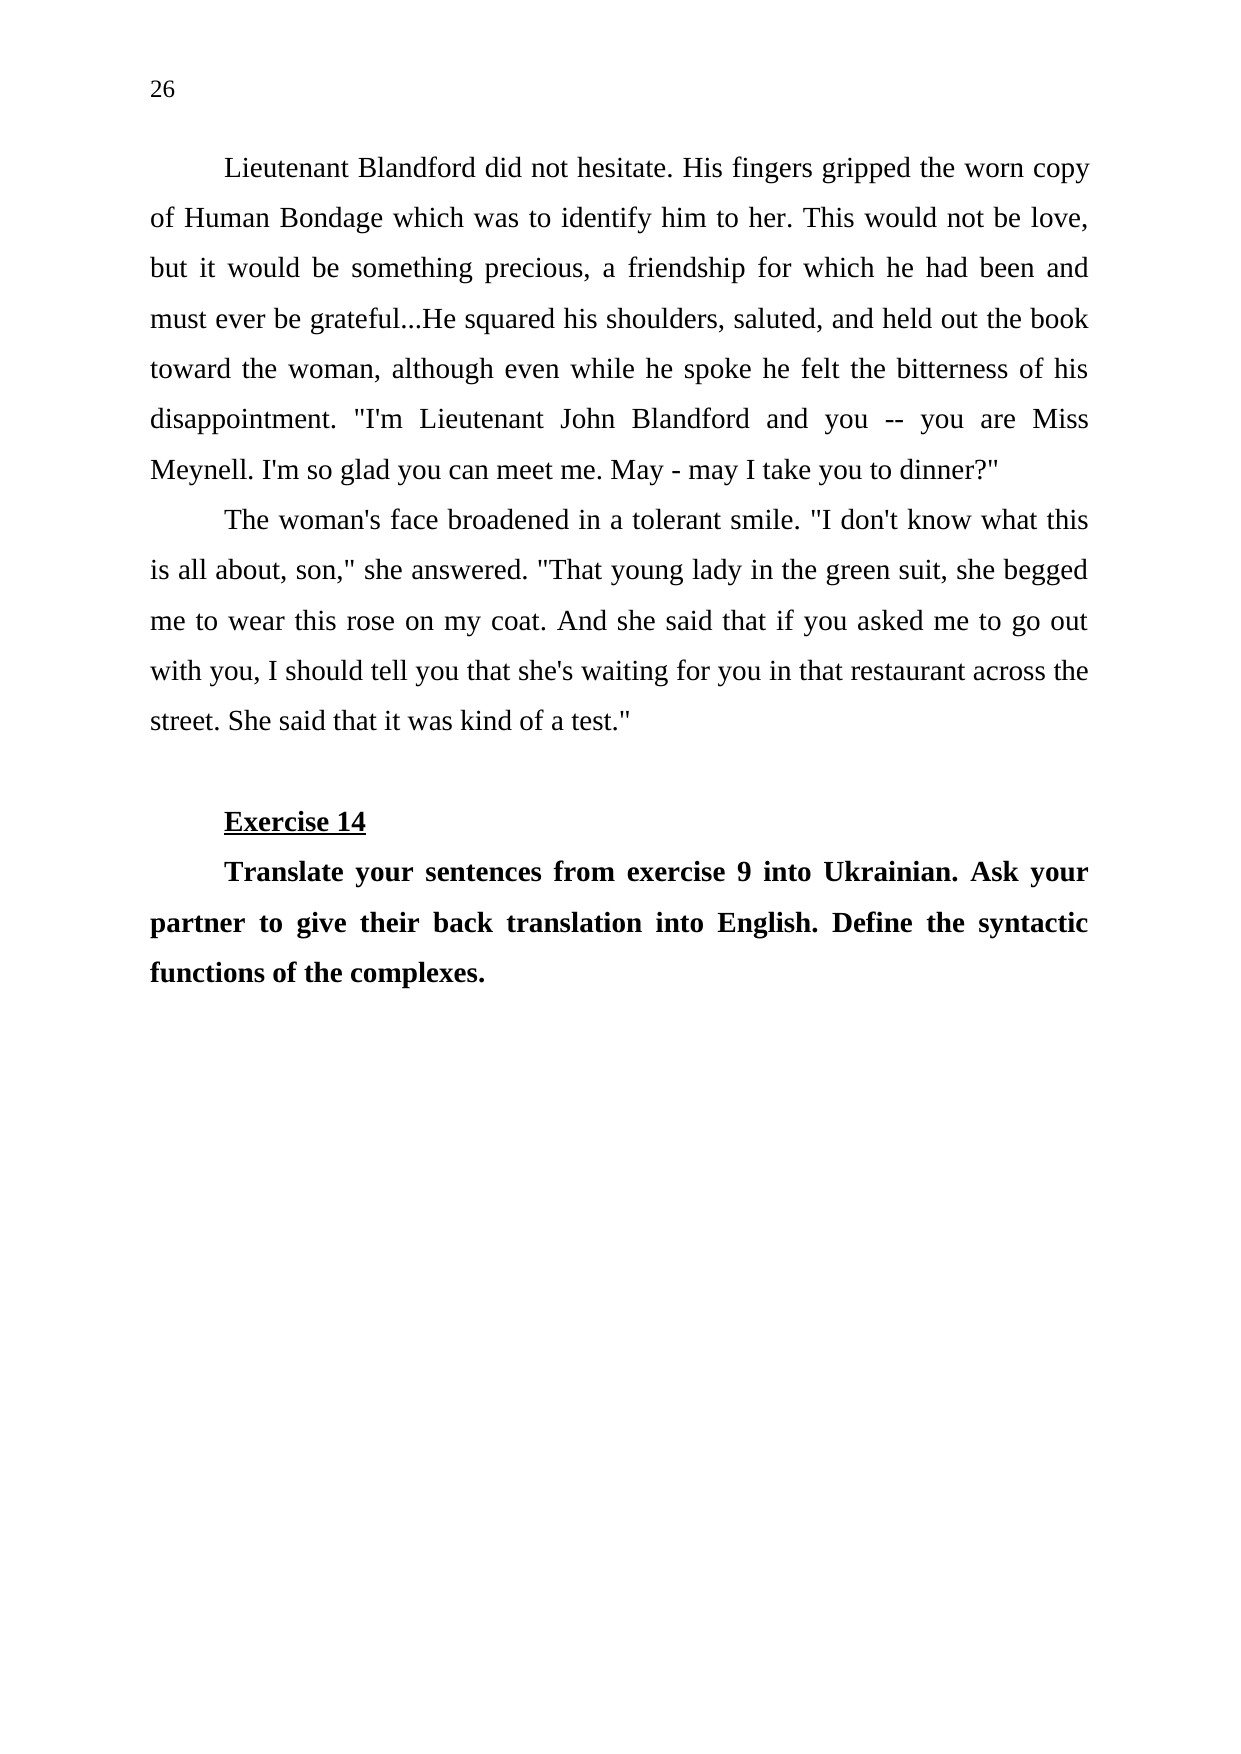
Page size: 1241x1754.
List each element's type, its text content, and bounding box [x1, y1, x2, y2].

text Exercise 14 [150, 804, 1090, 838]
text Translate your sentences from exercise 9 into Ukrainian. Ask your partner to give their back translation into English. Define the syntactic functions of the complexes. [150, 854, 1090, 988]
text The woman's face broadened in a tolerant smile. "I don't know what this is all about, son," she answered. "That young lady in the green suit, she begged me to wear this rose on my coat. And she said that if you asked me to go out with you, I should tell you that she's waiting for you in that restaurant across the street. She said that it was kind of a test." [150, 502, 1090, 737]
text Lieutenant Blandford did not hesitate. His fingers gripped the worn copy of Human Bondage which was to identify him to her. This would not be love, but it would be something precious, a friendship for which he had been and must ever be grateful...He squared his shoulders, saluted, and held out the book toward the woman, although even while he spoke he felt the bitterness of his disappointment. "I'm Lieutenant John Blandford and you -- you are Miss Meynell. I'm so glad you can meet me. May - may I take you to dinner?" [150, 150, 1090, 485]
